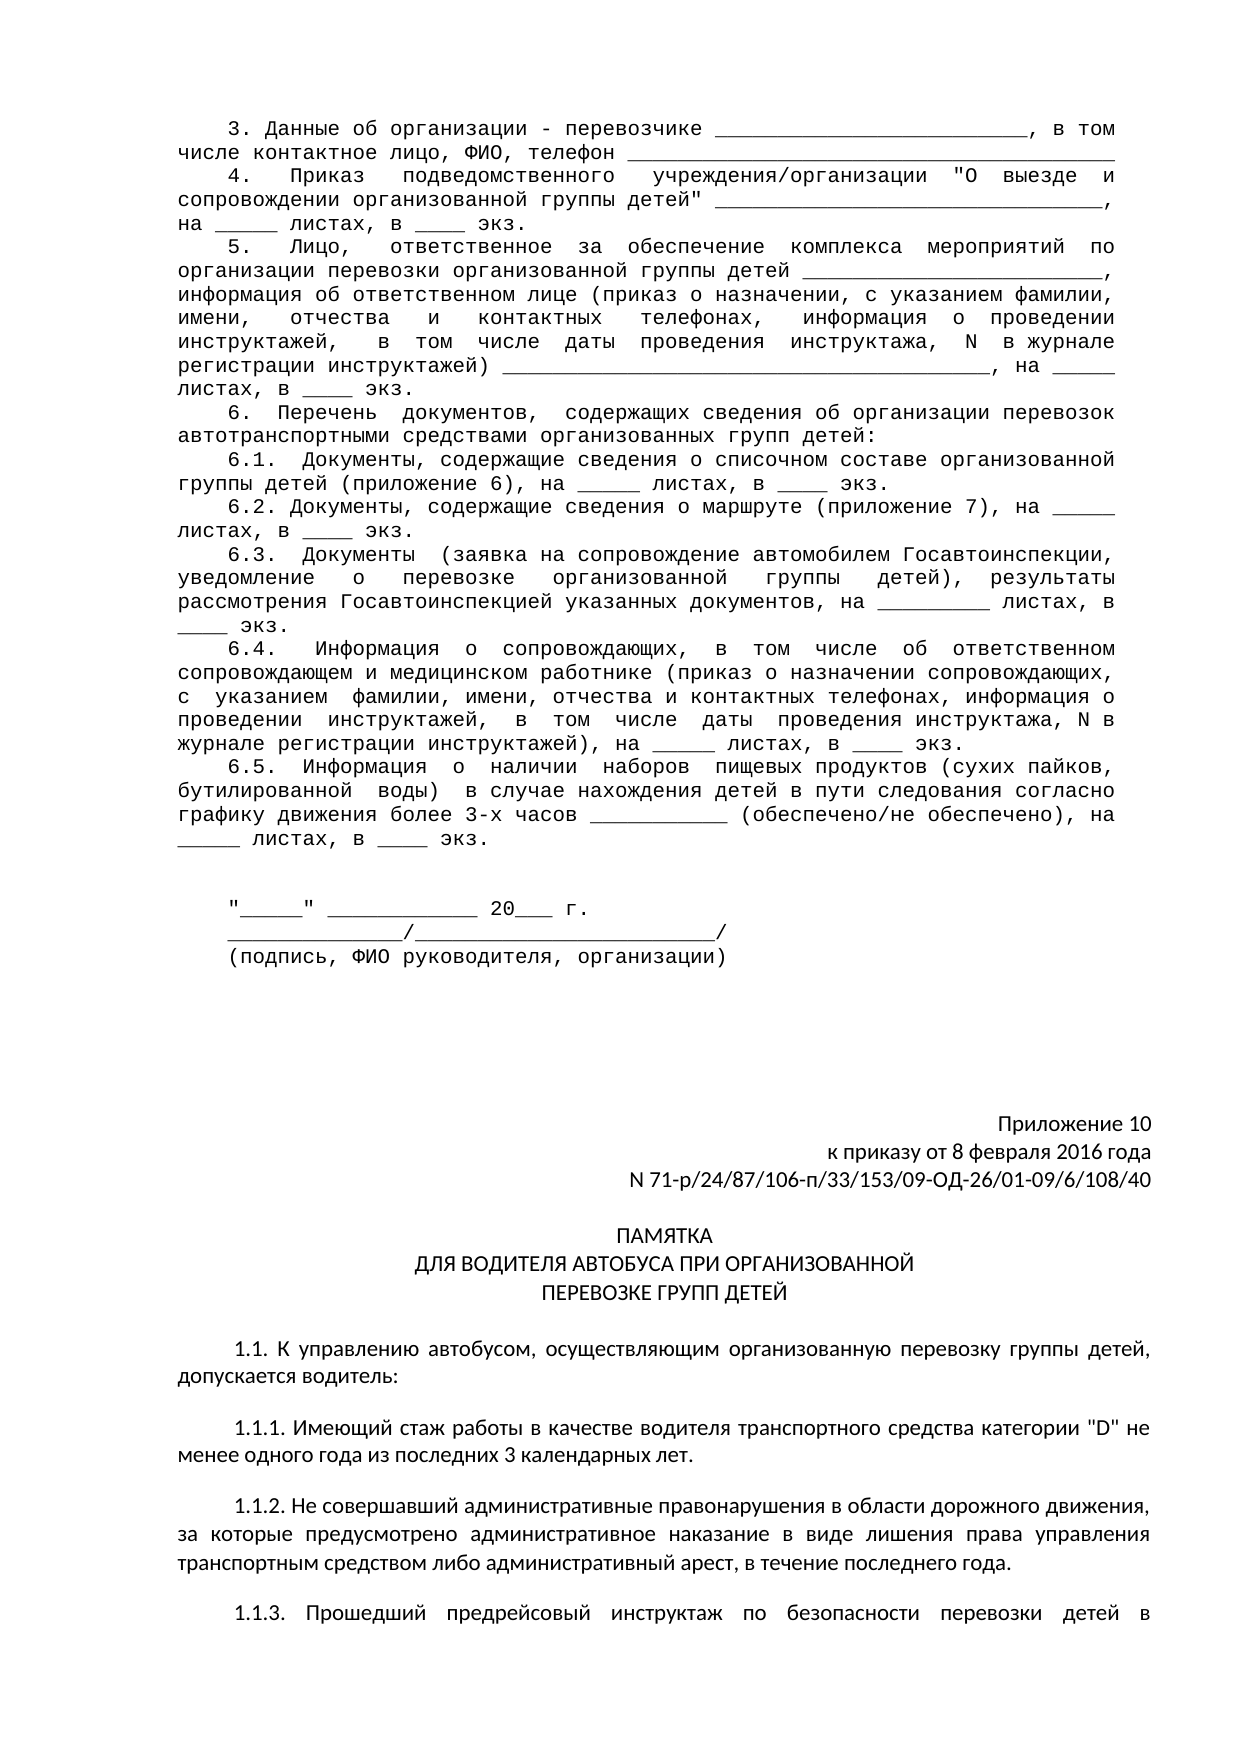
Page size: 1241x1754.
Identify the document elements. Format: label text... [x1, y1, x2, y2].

text 6. Перечень документов, содержащих сведения об организации перевозок [177, 402, 1152, 426]
text информация об ответственном лице (приказ о назначении, с указанием фамилии, [177, 284, 1152, 307]
text регистрации инструктажей) _______________________________________, на _____ [177, 354, 1152, 378]
text листах, в ____ экз. [177, 378, 1152, 402]
text Приложение 10 [177, 1109, 1152, 1137]
text графику движения более 3-х часов ___________ (обеспечено/не обеспечено), на [177, 804, 1152, 827]
text "_____" ____________ 20___ г. [177, 898, 1152, 922]
text группы детей (приложение 6), на _____ листах, в ____ экз. [177, 473, 1152, 496]
text (подпись, ФИО руководителя, организации) [177, 946, 1152, 969]
text числе контактное лицо, ФИО, телефон _______________________________________ [177, 142, 1152, 165]
text _____ листах, в ____ экз. [177, 827, 1152, 851]
text рассмотрения Госавтоинспекцией указанных документов, на _________ листах, в [177, 591, 1152, 615]
text ПЕРЕВОЗКЕ ГРУПП ДЕТЕЙ [177, 1278, 1152, 1306]
text 1.1.2. Не совершавший административные правонарушения в области дорожного движения, за которые предусмотрено административное наказание в виде лишения права управления транспортным средством либо административный арест, в течение последнего года. [177, 1492, 1152, 1576]
text N 71-р/24/87/106-п/33/153/09-ОД-26/01-09/6/108/40 [177, 1166, 1152, 1193]
text 4. Приказ подведомственного учреждения/организации "О выезде и [177, 165, 1152, 189]
text на _____ листах, в ____ экз. [177, 213, 1152, 236]
text 3. Данные об организации - перевозчике _________________________, в том [177, 118, 1152, 142]
text журнале регистрации инструктажей), на _____ листах, в ____ экз. [177, 733, 1152, 757]
text автотранспортными средствами организованных групп детей: [177, 426, 1152, 449]
text сопровождающем и медицинском работнике (приказ о назначении сопровождающих, [177, 662, 1152, 686]
text 1.1. К управлению автобусом, осуществляющим организованную перевозку группы детей, допускается водитель: [177, 1334, 1152, 1390]
text инструктажей, в том числе даты проведения инструктажа, N в журнале [177, 331, 1152, 354]
text ______________/________________________/ [177, 922, 1152, 946]
text 6.5. Информация о наличии наборов пищевых продуктов (сухих пайков, [177, 757, 1152, 780]
text уведомление о перевозке организованной группы детей), результаты [177, 567, 1152, 591]
text 5. Лицо, ответственное за обеспечение комплекса мероприятий по [177, 236, 1152, 260]
text листах, в ____ экз. [177, 520, 1152, 544]
text 6.2. Документы, содержащие сведения о маршруте (приложение 7), на _____ [177, 496, 1152, 520]
text к приказу от 8 февраля 2016 года [177, 1137, 1152, 1166]
text 6.1. Документы, содержащие сведения о списочном составе организованной [177, 449, 1152, 473]
text организации перевозки организованной группы детей ________________________, [177, 260, 1152, 284]
text с указанием фамилии, имени, отчества и контактных телефонах, информация о [177, 686, 1152, 709]
text ПАМЯТКА [177, 1222, 1152, 1249]
text 6.4. Информация о сопровождающих, в том числе об ответственном [177, 638, 1152, 662]
text проведении инструктажей, в том числе даты проведения инструктажа, N в [177, 709, 1152, 733]
text ____ экз. [177, 615, 1152, 638]
text 1.1.1. Имеющий стаж работы в качестве водителя транспортного средства категории "D" не менее одного года из последних 3 календарных лет. [177, 1413, 1152, 1469]
text имени, отчества и контактных телефонах, информация о проведении [177, 307, 1152, 331]
text сопровождении организованной группы детей" _______________________________, [177, 189, 1152, 213]
text бутилированной воды) в случае нахождения детей в пути следования согласно [177, 780, 1152, 804]
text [177, 1598, 1152, 1627]
text ДЛЯ ВОДИТЕЛЯ АВТОБУСА ПРИ ОРГАНИЗОВАННОЙ [177, 1249, 1152, 1278]
text 6.3. Документы (заявка на сопровождение автомобилем Госавтоинспекции, [177, 544, 1152, 567]
